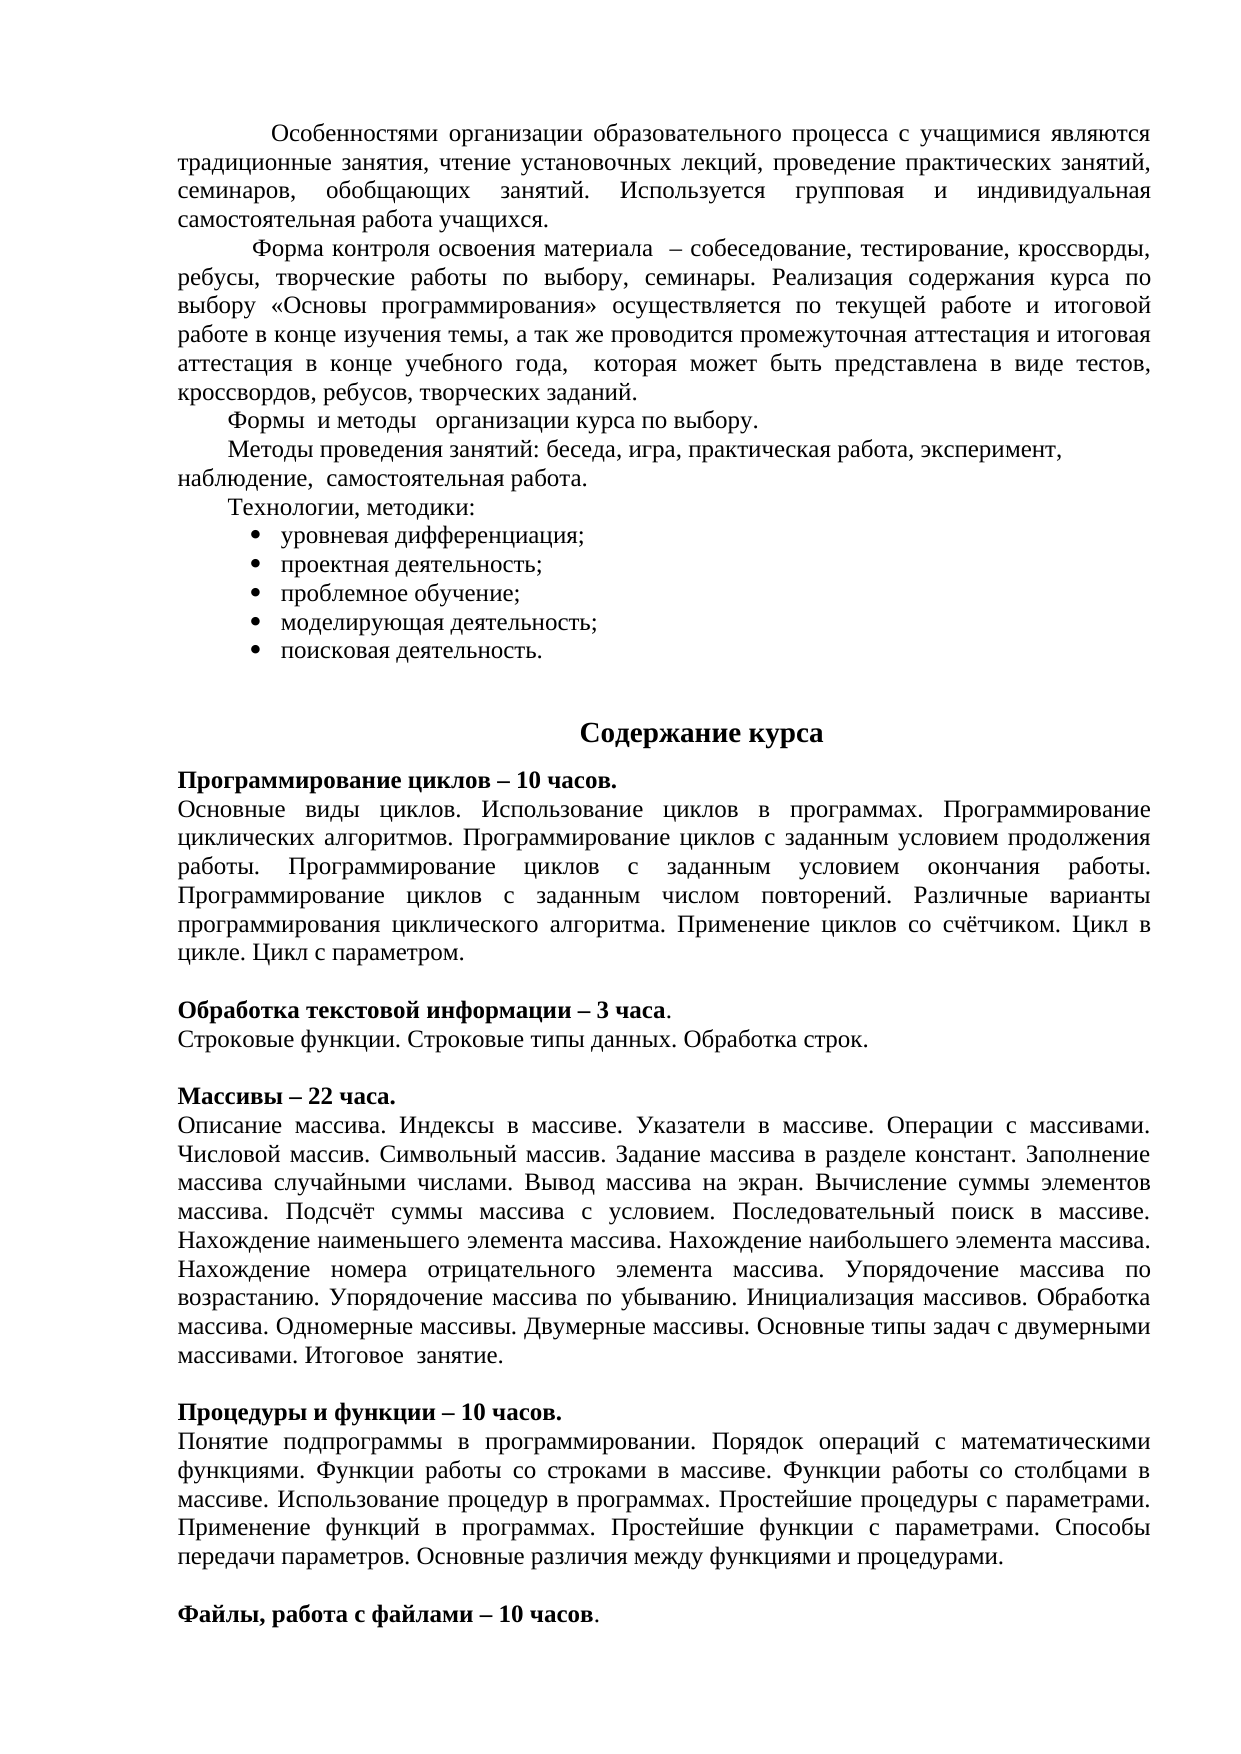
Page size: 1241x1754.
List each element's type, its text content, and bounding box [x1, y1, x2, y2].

list моделирующая деятельность; [177, 607, 1152, 636]
list уровневая дифференциация; [177, 521, 1152, 549]
text Технологии, методики: [177, 492, 1152, 521]
text Описание массива. Индексы в массиве. Указатели в массиве. Операции с массивами. Числовой массив. Символьный массив. Задание массива в разделе констант. Заполнение массива случайными числами. Вывод массива на экран. Вычисление суммы элементов массива. Подсчёт суммы массива с условием. Последовательный поиск в массиве. Нахождение наименьшего элемента массива. Нахождение наибольшего элемента массива. Нахождение номера отрицательного элемента массива. Упорядочение массива по возрастанию. Упорядочение массива по убыванию. Инициализация массивов. Обработка массива. Одномерные массивы. Двумерные массивы. Основные типы задач с двумерными массивами. Итоговое занятие. [177, 1110, 1152, 1369]
text Понятие подпрограммы в программировании. Порядок операций с математическими функциями. Функции работы со строками в массиве. Функции работы со столбцами в массиве. Использование процедур в программах. Простейшие процедуры с параметрами. Применение функций в программах. Простейшие функции с параметрами. Способы передачи параметров. Основные различия между функциями и процедурами. [177, 1426, 1152, 1570]
list проблемное обучение; [177, 578, 1152, 607]
text Формы и методы организации курса по выбору. [177, 406, 1152, 434]
text Форма контроля освоения материала – собеседование, тестирование, кроссворды, ребусы, творческие работы по выбору, семинары. Реализация содержания курса по выбору «Основы программирования» осуществляется по текущей работе и итоговой работе в конце изучения темы, а так же проводится промежуточная аттестация и итоговая аттестация в конце учебного года, которая может быть представлена в виде тестов, кроссвордов, ребусов, творческих заданий. [177, 233, 1152, 406]
text Основные виды циклов. Использование циклов в программах. Программирование циклических алгоритмов. Программирование циклов с заданным условием продолжения работы. Программирование циклов с заданным условием окончания работы. Программирование циклов с заданным числом повторений. Различные варианты программирования циклического алгоритма. Применение циклов со счётчиком. Цикл в цикле. Цикл с параметром. [177, 794, 1152, 966]
text Особенностями организации образовательного процесса с учащимися являются традиционные занятия, чтение установочных лекций, проведение практических занятий, семинаров, обобщающих занятий. Используется групповая и индивидуальная самостоятельная работа учащихся. [177, 118, 1152, 233]
text Обработка текстовой информации – 3 часа. [177, 995, 1152, 1024]
text Содержание курса [177, 715, 1152, 748]
text Массивы – 22 часа. [177, 1081, 1152, 1110]
text Процедуры и функции – 10 часов. [177, 1397, 1152, 1426]
text Методы проведения занятий: беседа, игра, практическая работа, эксперимент, наблюдение, самостоятельная работа. [177, 434, 1152, 492]
list поисковая деятельность. [177, 636, 1152, 664]
text Программирование циклов – 10 часов. [177, 765, 1152, 794]
text Строковые функции. Строковые типы данных. Обработка строк. [177, 1024, 1152, 1052]
text Файлы, работа с файлами – 10 часов. [177, 1599, 1152, 1627]
list проектная деятельность; [177, 549, 1152, 578]
